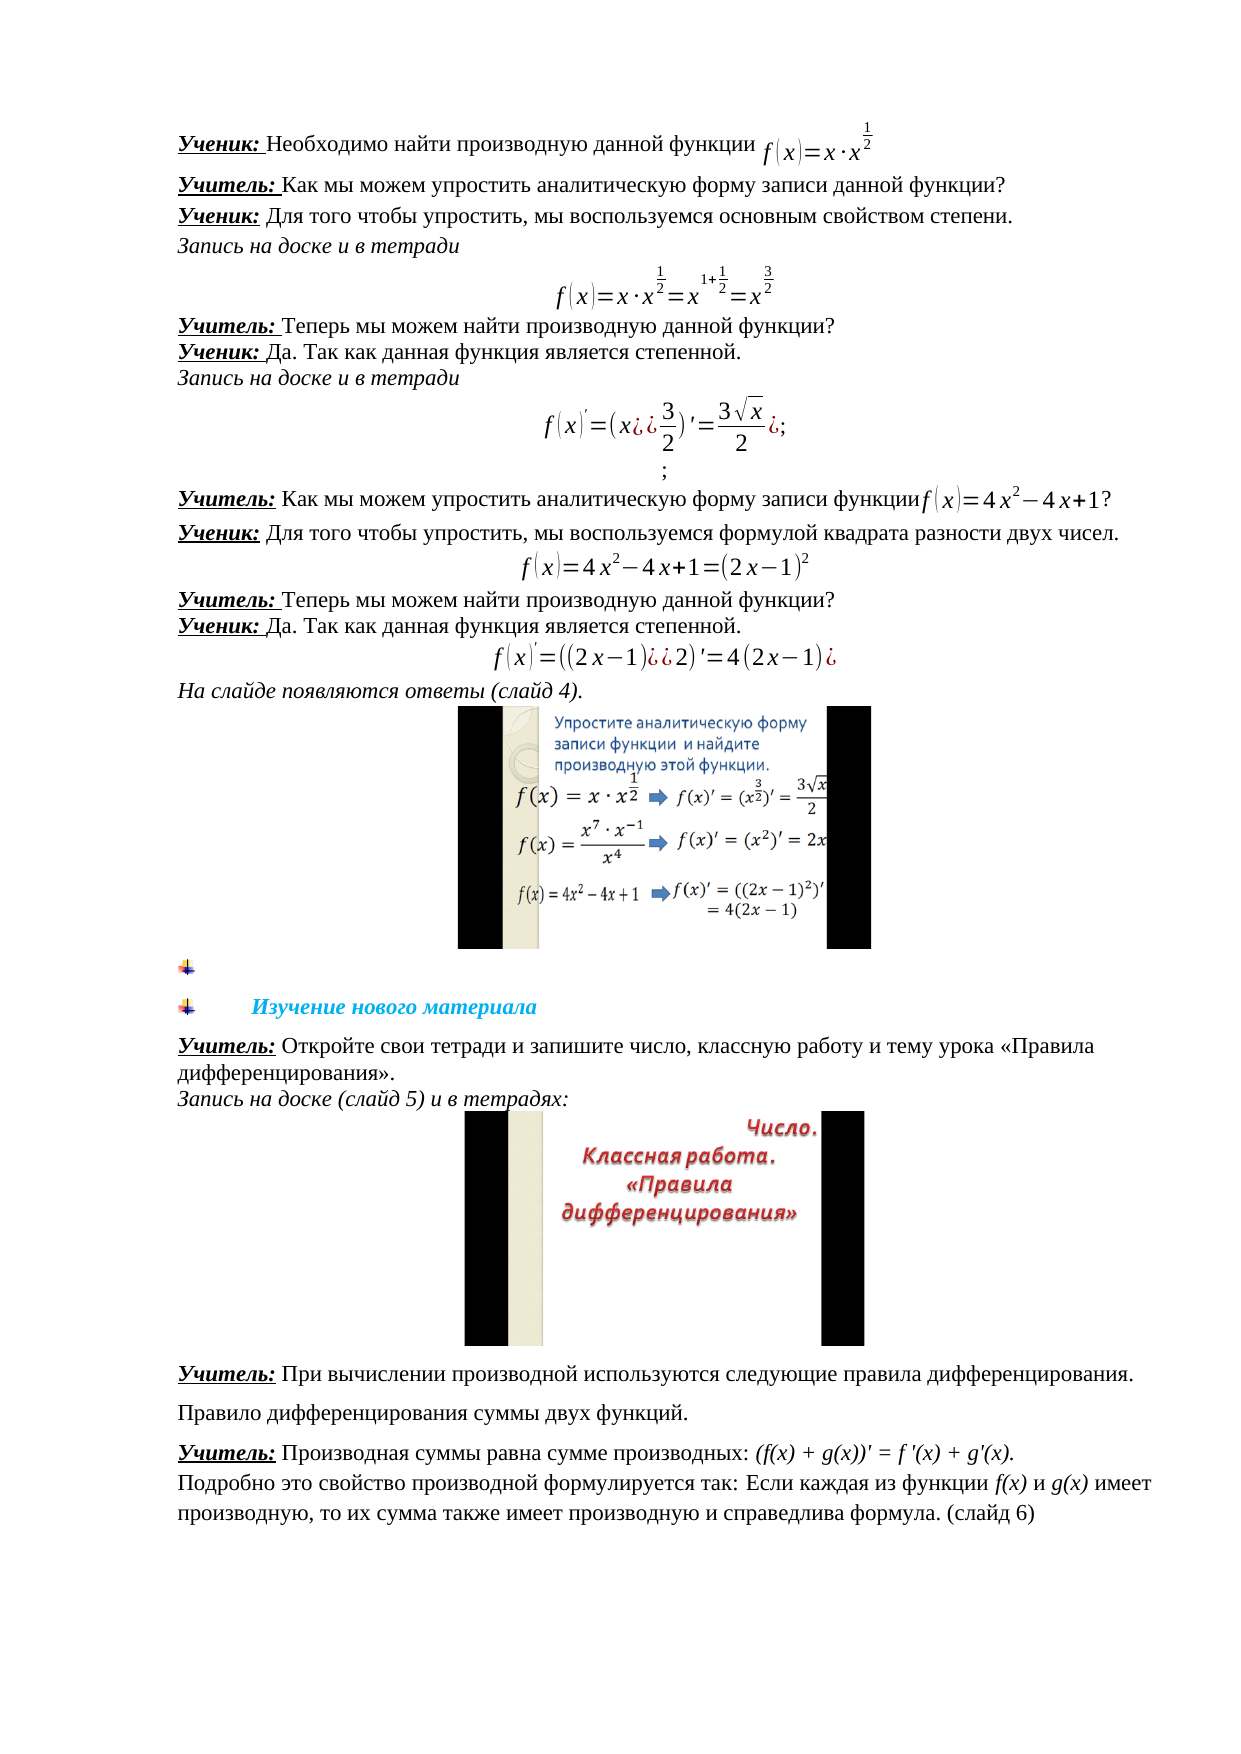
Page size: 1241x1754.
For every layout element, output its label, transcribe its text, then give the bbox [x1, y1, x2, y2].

text Ученик: Необходимо найти производную данной функции [177, 118, 1152, 168]
picture [464, 1111, 865, 1346]
picture [178, 958, 195, 975]
text Ученик: Да. Так как данная функция является степенной. [177, 338, 1152, 364]
picture [178, 997, 195, 1015]
text Учитель: Производная суммы равна сумме производных: (f(x) + g(x))' = f '(x) + g'(x). [177, 1438, 1152, 1465]
text Ученик: Для того чтобы упростить, мы воспользуемся основным свойством степени. [177, 202, 1152, 228]
text ; [177, 456, 1152, 482]
text Учитель: Теперь мы можем найти производную данной функции? [177, 312, 1152, 338]
text Запись на доске (слайд 5) и в тетрадях: [177, 1085, 1152, 1111]
text ; [177, 395, 1152, 456]
text Запись на доске и в тетради [177, 364, 1152, 391]
text На слайде появляются ответы (слайд 4). [177, 677, 1152, 703]
text Ученик: Да. Так как данная функция является степенной. [177, 612, 1152, 639]
text Подробно это свойство производной формулируется так: Если каждая из функции f(x) и g(x) имеет производную, то их сумма также имеет производную и справедлива формула. (слайд 6) [177, 1469, 1152, 1525]
text Учитель: Как мы можем упростить аналитическую форму записи данной функции? [177, 172, 1152, 198]
text Учитель: Откройте свои тетради и запишите число, классную работу и тему урока «Правила дифференцирования». [177, 1032, 1152, 1085]
picture [457, 706, 872, 949]
text Учитель: При вычислении производной используются следующие правила дифференцирования. Правило дифференцирования суммы двух функций. [177, 1359, 1152, 1425]
text Запись на доске и в тетради [177, 232, 1152, 258]
text Учитель: Как мы можем упростить аналитическую форму записи функции? [177, 482, 1152, 515]
text Учитель: Теперь мы можем найти производную данной функции? [177, 586, 1152, 612]
list Изучение нового материала [177, 993, 1152, 1019]
text Ученик: Для того чтобы упростить, мы воспользуемся формулой квадрата разности двух чисел. [177, 519, 1152, 545]
